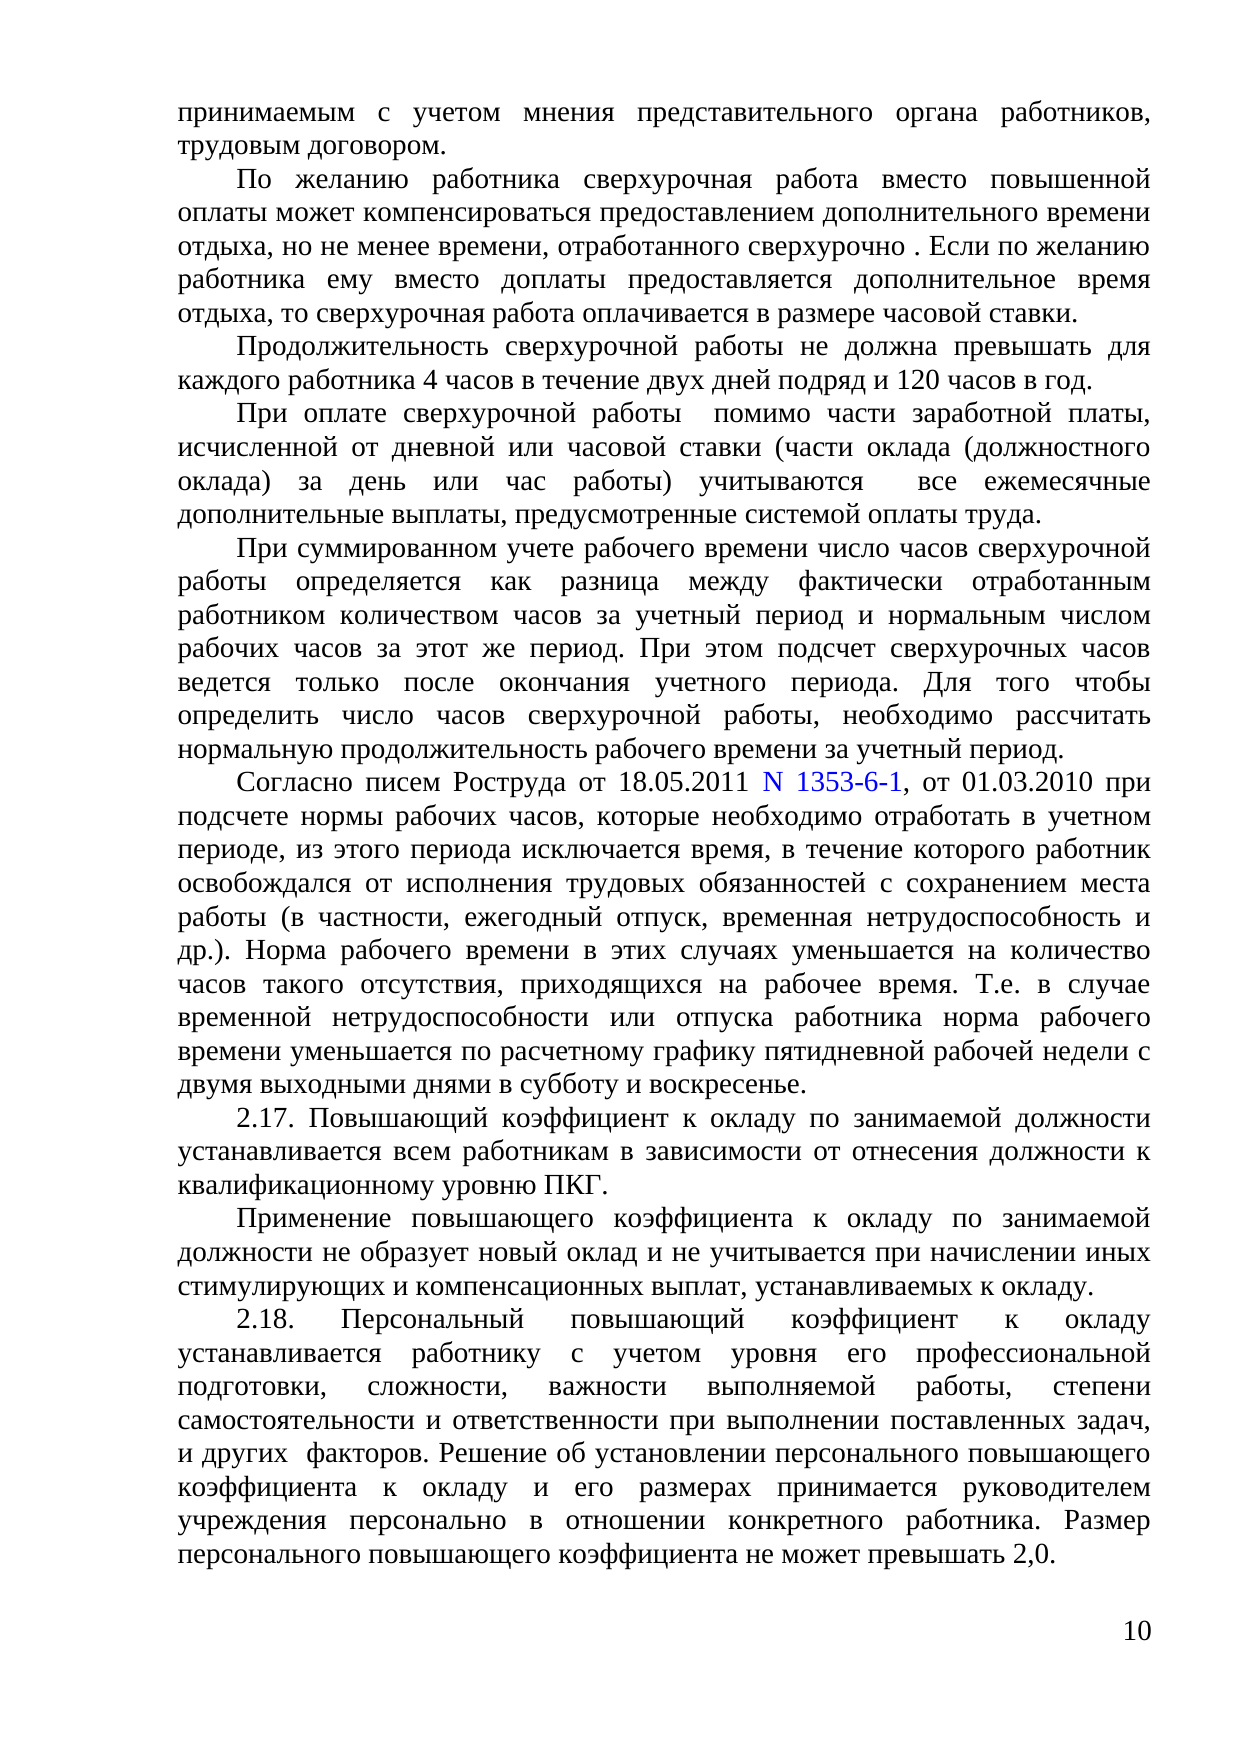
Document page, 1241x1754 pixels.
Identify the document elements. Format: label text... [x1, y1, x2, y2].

text 2.17. Повышающий коэффициент к окладу по занимаемой должности устанавливается всем работникам в зависимости от отнесения должности к квалификационному уровню ПКГ. [177, 1100, 1152, 1201]
text Применение повышающего коэффициента к окладу по занимаемой должности не образует новый оклад и не учитывается при начислении иных стимулирующих и компенсационных выплат, устанавливаемых к окладу. [177, 1201, 1152, 1301]
text По желанию работника сверхурочная работа вместо повышенной оплаты может компенсироваться предоставлением дополнительного времени отдыха, но не менее времени, отработанного сверхурочно . Если по желанию работника ему вместо доплаты предоставляется дополнительное время отдыха, то сверхурочная работа оплачивается в размере часовой ставки. [177, 161, 1152, 328]
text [177, 94, 1152, 161]
text Согласно писем Роструда от 18.05.2011 N 1353-6-1, от 01.03.2010 при подсчете нормы рабочих часов, которые необходимо отработать в учетном периоде, из этого периода исключается время, в течение которого работник освобождался от исполнения трудовых обязанностей с сохранением места работы (в частности, ежегодный отпуск, временная нетрудоспособность и др.). Норма рабочего времени в этих случаях уменьшается на количество часов такого отсутствия, приходящихся на рабочее время. Т.е. в случае временной нетрудоспособности или отпуска работника норма рабочего времени уменьшается по расчетному графику пятидневной рабочей недели с двумя выходными днями в субботу и воскресенье. [177, 764, 1152, 1100]
text При суммированном учете рабочего времени число часов сверхурочной работы определяется как разница между фактически отработанным работником количеством часов за учетный период и нормальным числом рабочих часов за этот же период. При этом подсчет сверхурочных часов ведется только после окончания учетного периода. Для того чтобы определить число часов сверхурочной работы, необходимо рассчитать нормальную продолжительность рабочего времени за учетный период. [177, 530, 1152, 764]
text Продолжительность сверхурочной работы не должна превышать для каждого работника 4 часов в течение двух дней подряд и 120 часов в год. [177, 328, 1152, 396]
text 2.18. Персональный повышающий коэффициент к окладу устанавливается работнику с учетом уровня его профессиональной подготовки, сложности, важности выполняемой работы, степени самостоятельности и ответственности при выполнении поставленных задач, и других факторов. Решение об установлении персонального повышающего коэффициента к окладу и его размерах принимается руководителем учреждения персонально в отношении конкретного работника. Размер персонального повышающего коэффициента не может превышать 2,0. [177, 1301, 1152, 1569]
text При оплате сверхурочной работы помимо части заработной платы, исчисленной от дневной или часовой ставки (части оклада (должностного оклада) за день или час работы) учитываются все ежемесячные дополнительные выплаты, предусмотренные системой оплаты труда. [177, 396, 1152, 530]
